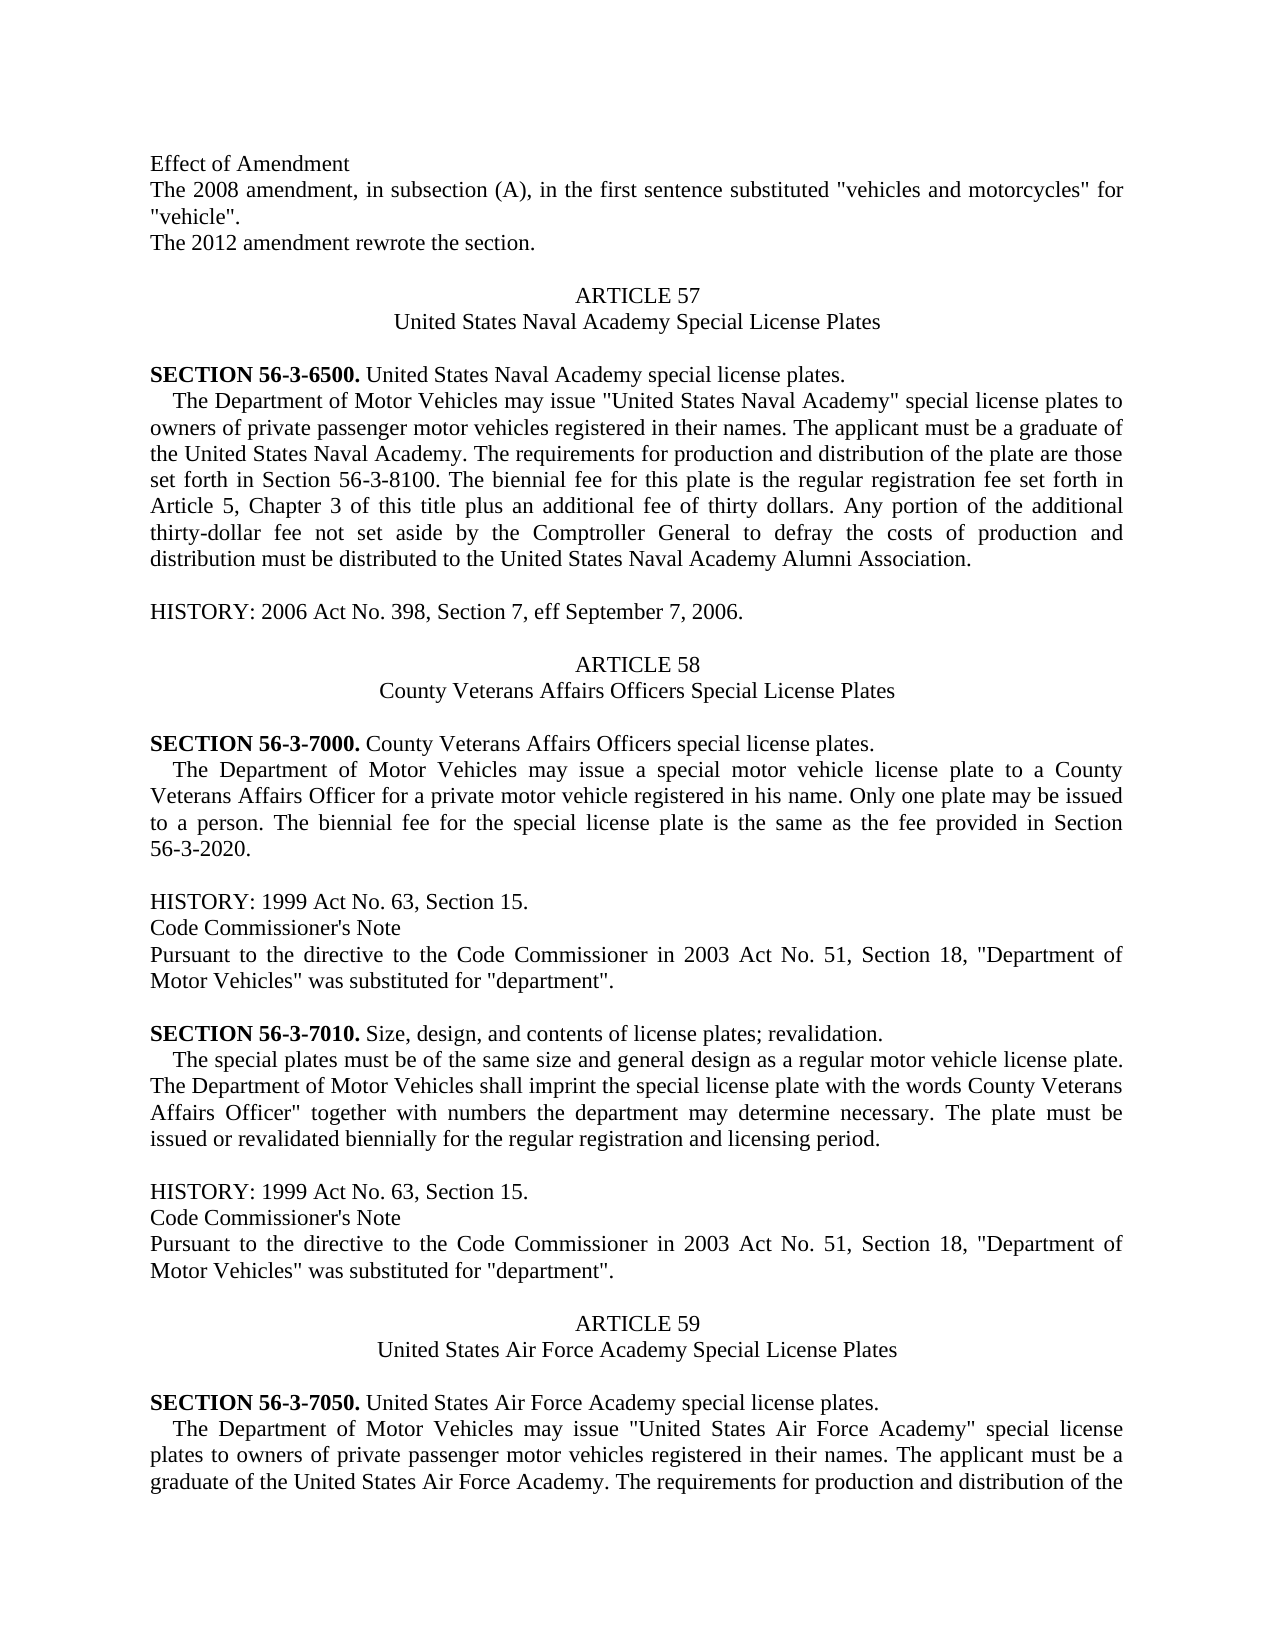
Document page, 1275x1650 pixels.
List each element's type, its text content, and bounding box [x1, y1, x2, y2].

text SECTION 56-3-7010. Size, design, and contents of license plates; revalidation. [150, 1020, 1125, 1046]
text HISTORY: 2006 Act No. 398, Section 7, eff September 7, 2006. [150, 598, 1125, 624]
text SECTION 56-3-7000. County Veterans Affairs Officers special license plates. [150, 730, 1125, 756]
text Code Commissioner's Note [150, 1204, 1125, 1231]
text ARTICLE 59 [150, 1309, 1125, 1336]
text ARTICLE 57 [150, 282, 1125, 308]
text The special plates must be of the same size and general design as a regular motor vehicle license plate. The Department of Motor Vehicles shall imprint the special license plate with the words County Veterans Affairs Officer" together with numbers the department may determine necessary. The plate must be issued or revalidated biennially for the regular registration and licensing period. [150, 1046, 1125, 1151]
text United States Air Force Academy Special License Plates [150, 1336, 1125, 1362]
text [150, 1415, 1125, 1494]
text Effect of Amendment [150, 150, 1125, 176]
text SECTION 56-3-6500. United States Naval Academy special license plates. [150, 361, 1125, 387]
text The Department of Motor Vehicles may issue "United States Naval Academy" special license plates to owners of private passenger motor vehicles registered in their names. The applicant must be a graduate of the United States Naval Academy. The requirements for production and distribution of the plate are those set forth in Section 56-3-8100. The biennial fee for this plate is the regular registration fee set forth in Article 5, Chapter 3 of this title plus an additional fee of thirty dollars. Any portion of the additional thirty-dollar fee not set aside by the Comptroller General to defray the costs of production and distribution must be distributed to the United States Naval Academy Alumni Association. [150, 387, 1125, 572]
text County Veterans Affairs Officers Special License Plates [150, 677, 1125, 703]
text ARTICLE 58 [150, 651, 1125, 677]
text HISTORY: 1999 Act No. 63, Section 15. [150, 888, 1125, 914]
text Code Commissioner's Note [150, 914, 1125, 941]
text HISTORY: 1999 Act No. 63, Section 15. [150, 1178, 1125, 1204]
text Pursuant to the directive to the Code Commissioner in 2003 Act No. 51, Section 18, "Department of Motor Vehicles" was substituted for "department". [150, 1231, 1125, 1283]
text The Department of Motor Vehicles may issue a special motor vehicle license plate to a County Veterans Affairs Officer for a private motor vehicle registered in his name. Only one plate may be issued to a person. The biennial fee for the special license plate is the same as the fee provided in Section 56-3-2020. [150, 756, 1125, 862]
text Pursuant to the directive to the Code Commissioner in 2003 Act No. 51, Section 18, "Department of Motor Vehicles" was substituted for "department". [150, 941, 1125, 993]
text The 2008 amendment, in subsection (A), in the first sentence substituted "vehicles and motorcycles" for "vehicle". [150, 176, 1125, 229]
text United States Naval Academy Special License Plates [150, 308, 1125, 334]
text The 2012 amendment rewrote the section. [150, 229, 1125, 255]
text SECTION 56-3-7050. United States Air Force Academy special license plates. [150, 1389, 1125, 1415]
